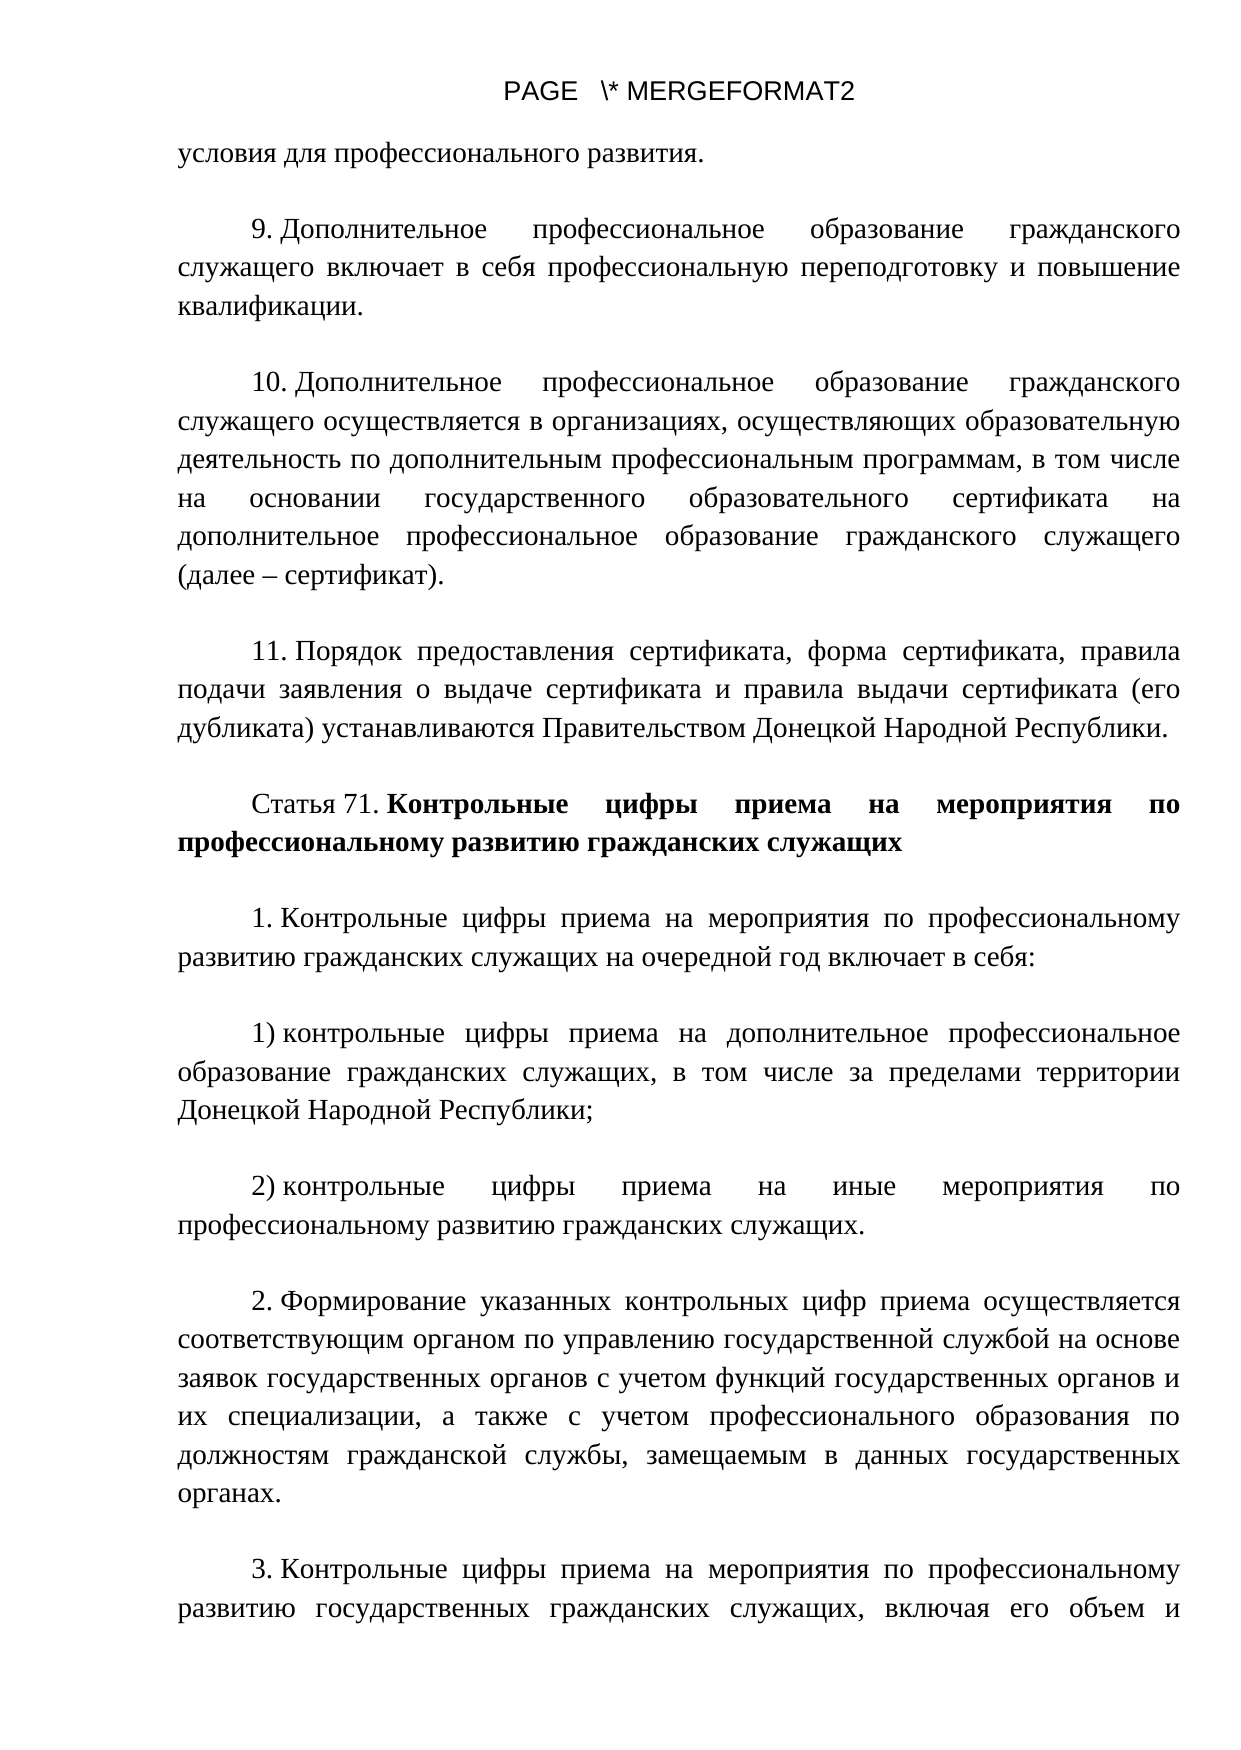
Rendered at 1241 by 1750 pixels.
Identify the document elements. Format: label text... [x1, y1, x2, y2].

text 2) контрольные цифры приема на иные мероприятия по профессиональному развитию гражданских служащих. [177, 1168, 1181, 1240]
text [177, 1552, 1181, 1624]
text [177, 135, 1181, 168]
text 11. Порядок предоставления сертификата, форма сертификата, правила подачи заявления о выдаче сертификата и правила выдачи сертификата (его дубликата) устанавливаются Правительством Донецкой Народной Республики. [177, 633, 1181, 743]
text 2. Формирование указанных контрольных цифр приема осуществляется соответствующим органом по управлению государственной службой на основе заявок государственных органов с учетом функций государственных органов и их специализации, а также с учетом профессионального образования по должностям гражданской службы, замещаемым в данных государственных органах. [177, 1283, 1181, 1509]
text 10. Дополнительное профессиональное образование гражданского служащего осуществляется в организациях, осуществляющих образовательную деятельность по дополнительным профессиональным программам, в том числе на основании государственного образовательного сертификата на дополнительное профессиональное образование гражданского служащего (далее – сертификат). [177, 364, 1181, 590]
text 1. Контрольные цифры приема на мероприятия по профессиональному развитию гражданских служащих на очередной год включает в себя: [177, 901, 1181, 973]
text Статья 71. Контрольные цифры приема на мероприятия по профессиональному развитию гражданских служащих [177, 786, 1181, 858]
text 1) контрольные цифры приема на дополнительное профессиональное образование гражданских служащих, в том числе за пределами территории Донецкой Народной Республики; [177, 1015, 1181, 1126]
text 9. Дополнительное профессиональное образование гражданского служащего включает в себя профессиональную переподготовку и повышение квалификации. [177, 211, 1181, 322]
